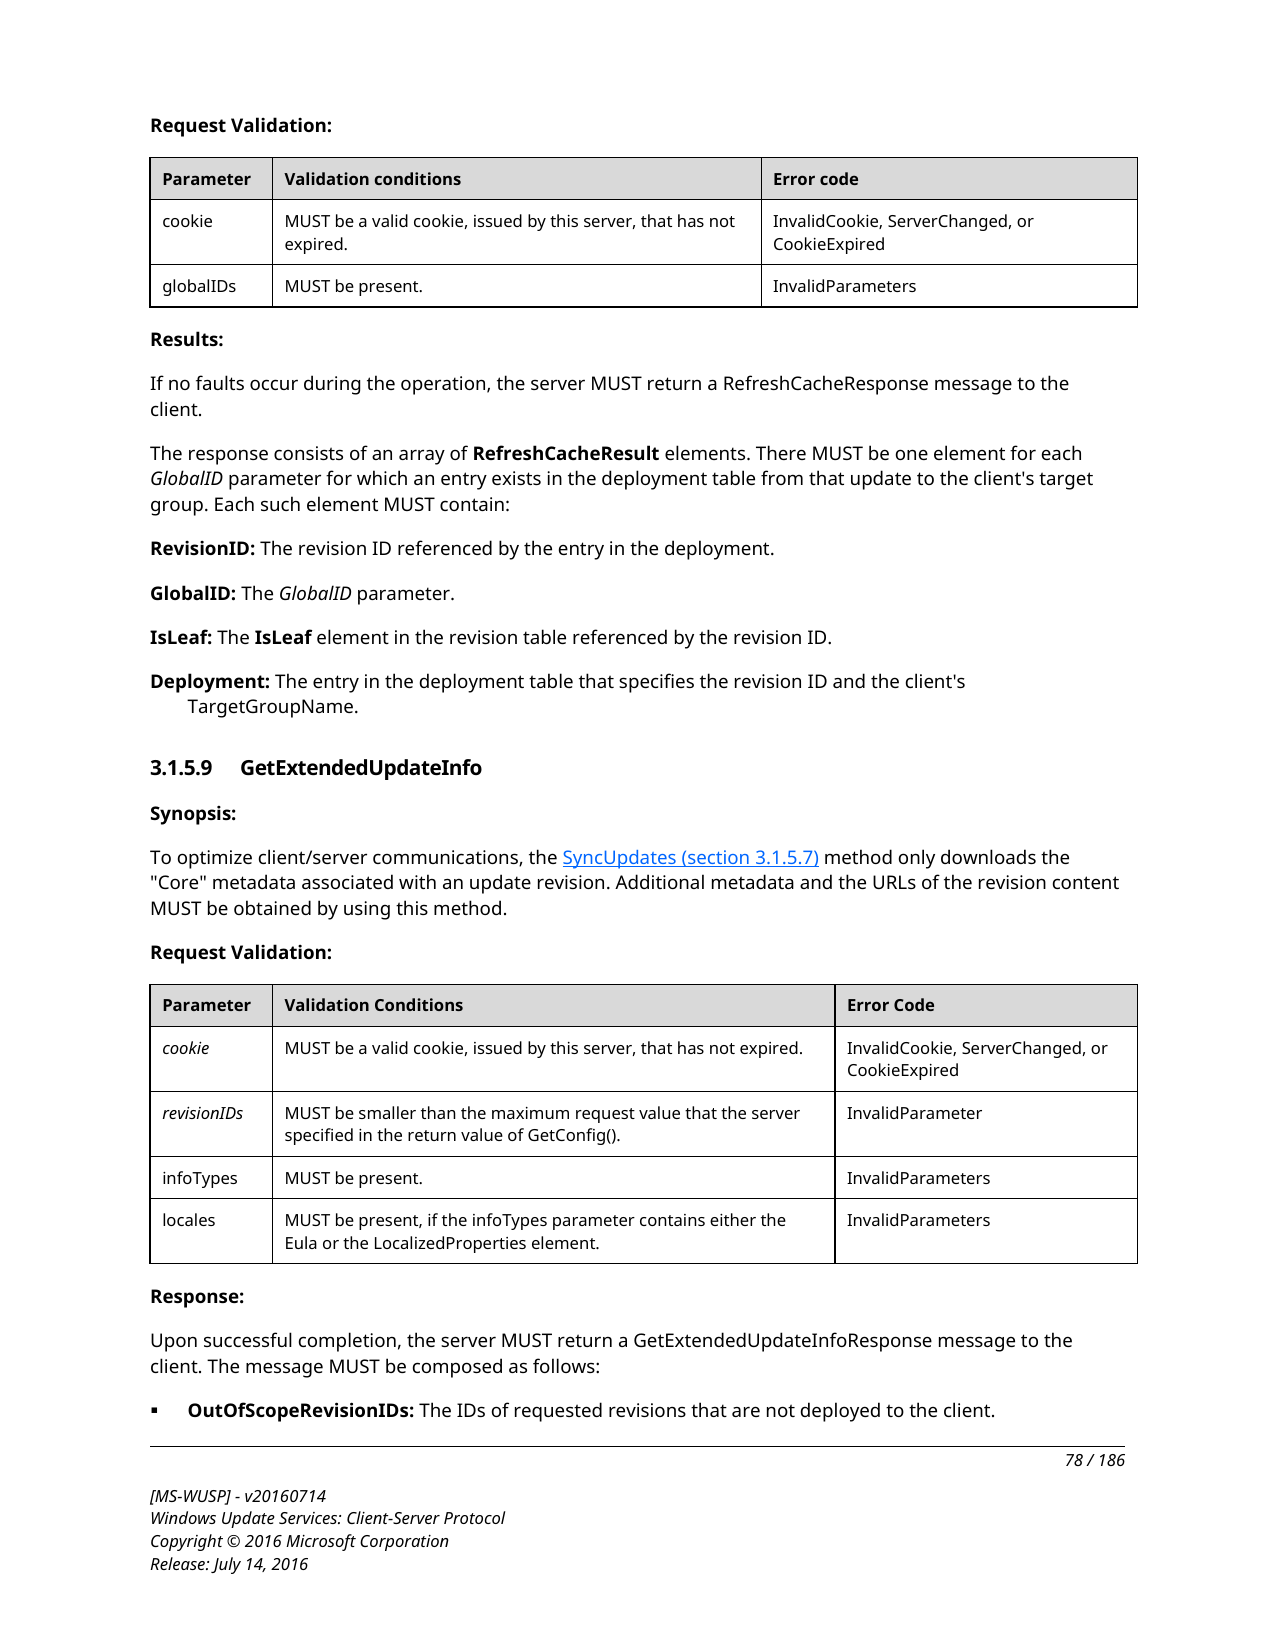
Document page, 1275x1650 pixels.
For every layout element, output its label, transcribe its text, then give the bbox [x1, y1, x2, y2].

text The response consists of an array of RefreshCacheResult elements. There MUST be one element for each GlobalID parameter for which an entry exists in the deployment table from that update to the client's target group. Each such element MUST contain: [150, 440, 1125, 517]
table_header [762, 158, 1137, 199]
subtitle GetExtendedUpdateInfo [150, 753, 1125, 781]
list OutOfScopeRevisionIDs: The IDs of requested revisions that are not deployed to the client. [150, 1397, 1125, 1423]
text Request Validation: [150, 939, 1125, 965]
text Synopsis: [150, 800, 1125, 825]
text Results: [150, 326, 1125, 352]
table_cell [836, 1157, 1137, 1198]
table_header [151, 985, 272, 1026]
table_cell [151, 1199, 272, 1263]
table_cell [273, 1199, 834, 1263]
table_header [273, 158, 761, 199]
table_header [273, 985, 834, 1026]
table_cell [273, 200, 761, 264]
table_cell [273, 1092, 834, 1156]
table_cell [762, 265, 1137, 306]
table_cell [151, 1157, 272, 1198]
text Response: [150, 1283, 1125, 1309]
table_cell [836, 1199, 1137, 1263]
text Upon successful completion, the server MUST return a GetExtendedUpdateInfoResponse message to the client. The message MUST be composed as follows: [150, 1327, 1125, 1378]
text If no faults occur during the operation, the server MUST return a RefreshCacheResponse message to the client. [150, 370, 1125, 421]
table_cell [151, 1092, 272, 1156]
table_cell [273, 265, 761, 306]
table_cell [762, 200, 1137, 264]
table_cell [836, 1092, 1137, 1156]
text GlobalID: The GlobalID parameter. [150, 580, 1125, 605]
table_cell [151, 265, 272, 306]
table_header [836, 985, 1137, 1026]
text Request Validation: [150, 112, 1125, 138]
text IsLeaf: The IsLeaf element in the revision table referenced by the revision ID. [150, 624, 1125, 649]
text To optimize client/server communications, the SyncUpdates (section 3.1.5.7) method only downloads the "Core" metadata associated with an update revision. Additional metadata and the URLs of the revision content MUST be obtained by using this method. [150, 844, 1125, 921]
text RevisionID: The revision ID referenced by the entry in the deployment. [150, 536, 1125, 561]
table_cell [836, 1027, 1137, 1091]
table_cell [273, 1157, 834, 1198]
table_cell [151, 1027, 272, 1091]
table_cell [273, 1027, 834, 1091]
text Deployment: The entry in the deployment table that specifies the revision ID and the client's TargetGroupName. [150, 668, 1125, 719]
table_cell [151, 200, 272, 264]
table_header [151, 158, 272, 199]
